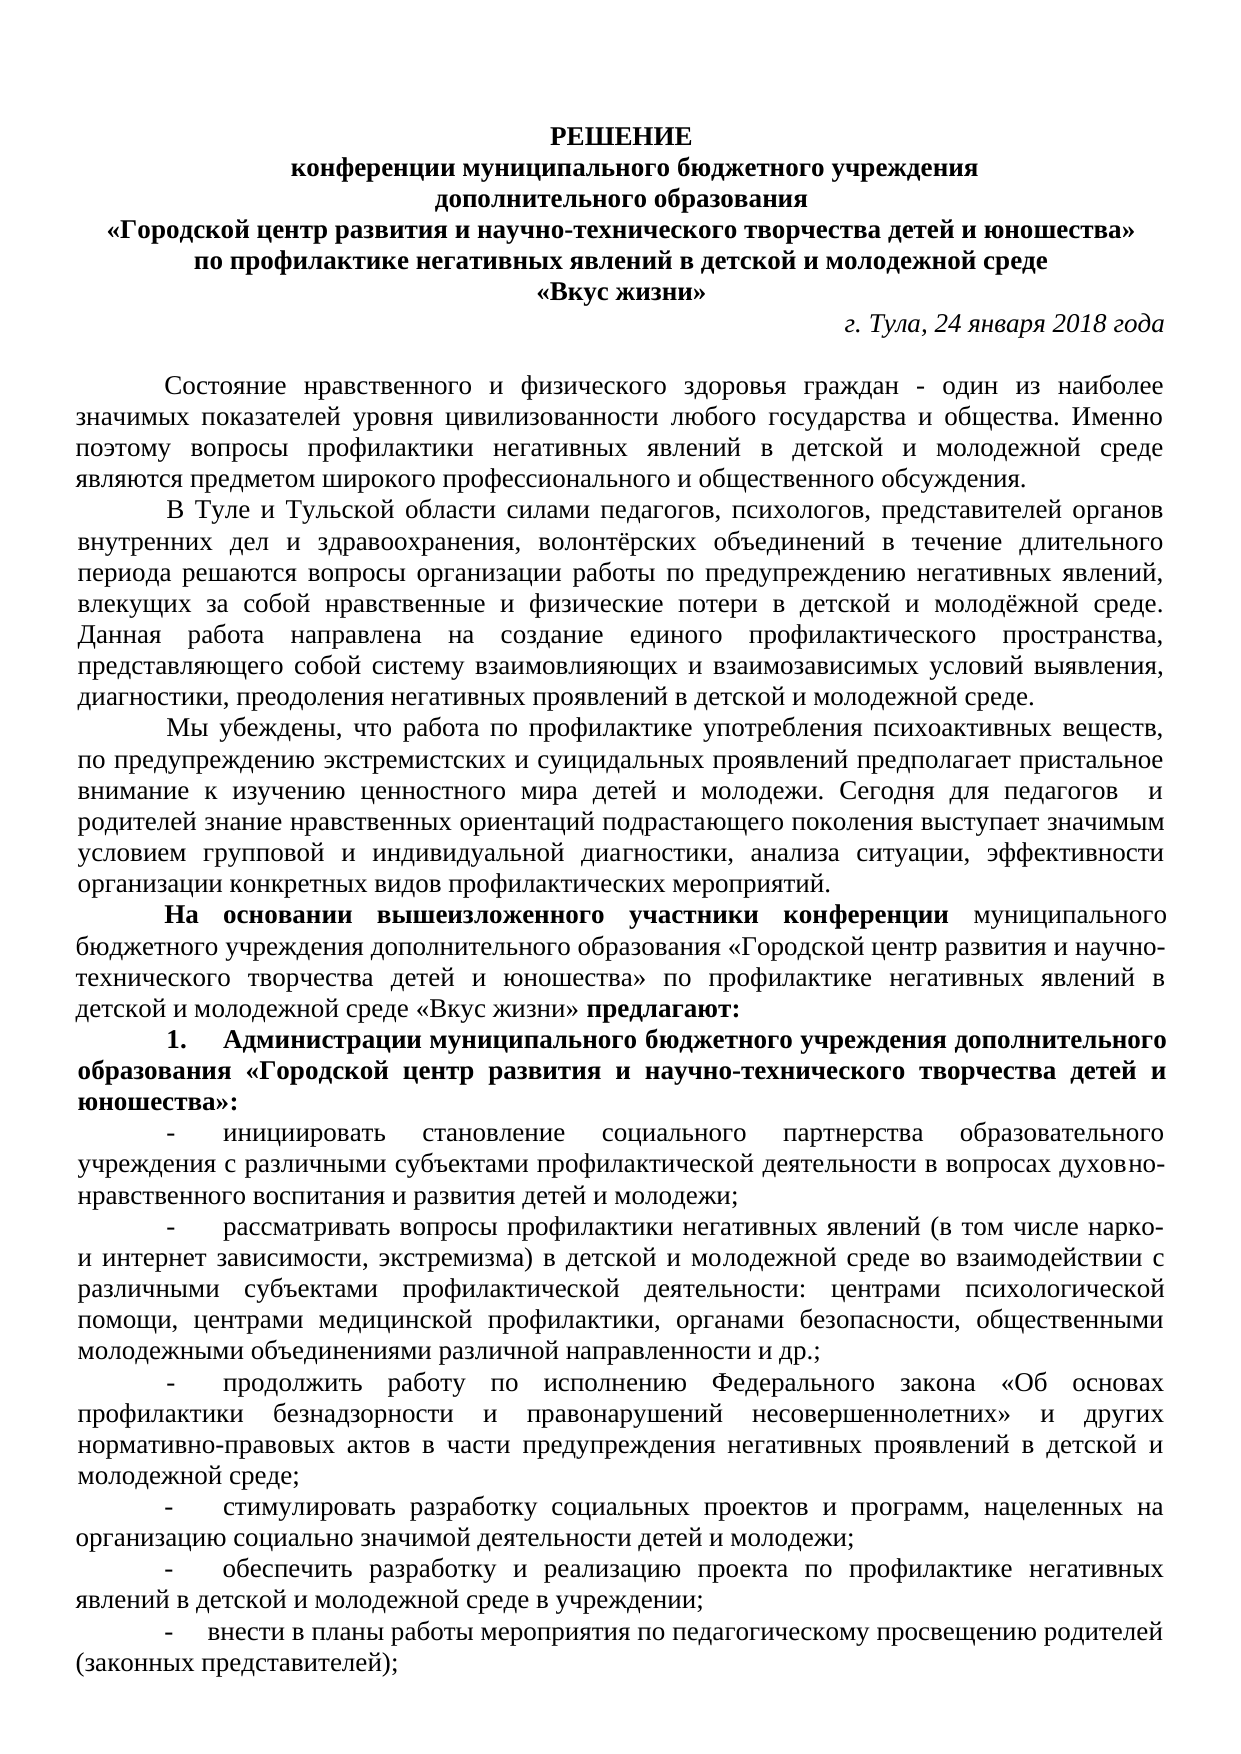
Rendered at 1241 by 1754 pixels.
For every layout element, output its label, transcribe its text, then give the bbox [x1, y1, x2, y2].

text На основании вышеизложенного участники конференции муниципального бюджетного учреждения дополнительного образования «Городской центр развития и научно-технического творчества детей и юношества» по профилактике негативных явлений в детской и молодежной среде «Вкус жизни» предлагают: [75, 898, 1167, 1023]
list стимулировать разработку социальных проектов и программ, нацеленных на организацию социально значимой деятельности детей и молодежи; [75, 1490, 1165, 1552]
text Мы убеждены, что работа по профилактике употребления психоактивных веществ, по предупреждению экстремистских и суицидальных проявлений предполагает пристальное внимание к изучению ценностного мира детей и молодежи. Сегодня для педагогов и родителей знание нравственных ориентаций подрастающего поколения выступает значимым условием групповой и индивидуальной диагностики, анализа ситуации, эффективности организации конкретных видов профилактических мероприятий. [77, 712, 1165, 898]
text В Туле и Тульской области силами педагогов, психологов, представителей органов внутренних дел и здравоохранения, волонтёрских объединений в течение длительного периода решаются вопросы организации работы по предупреждению негативных явлений, влекущих за собой нравственные и физические потери в детской и молодёжной среде. Данная работа направлена на создание единого профилактического пространства, представляющего собой систему взаимовлияющих и взаимозависимых условий выявления, диагностики, преодоления негативных проявлений в детской и молодежной среде. [77, 493, 1165, 712]
text Состояние нравственного и физического здоровья граждан - один из наиболее значимых показателей уровня цивилизованности любого государства и общества. Именно поэтому вопросы профилактики негативных явлений в детской и молодежной среде являются предметом широкого профессионального и общественного обсуждения. [75, 369, 1165, 493]
text - внести в планы работы мероприятия по педагогическому просвещению родителей (законных представителей); [75, 1615, 1165, 1677]
list инициировать становление социального партнерства образовательного учреждения с различными субъектами профилактической деятельности в вопросах духовно-нравственного воспитания и развития детей и молодежи; [77, 1116, 1165, 1210]
text дополнительного образования [75, 182, 1167, 213]
text «Вкус жизни» [75, 276, 1167, 307]
text по профилактике негативных явлений в детской и молодежной среде [75, 244, 1167, 276]
text г. Тула, 24 января 2018 года [75, 307, 1165, 338]
list продолжить работу по исполнению Федерального закона «Об основах профилактики безнадзорности и правонарушений несовершеннолетних» и других нормативно-правовых актов в части предупреждения негативных проявлений в детской и молодежной среде; [77, 1366, 1165, 1490]
text конференции муниципального бюджетного учреждения [75, 151, 1167, 182]
list Администрации муниципального бюджетного учреждения дополнительного образования «Городской центр развития и научно-технического творчества детей и юношества»: [77, 1023, 1167, 1116]
text РЕШЕНИЕ [75, 120, 1167, 151]
text «Городской центр развития и научно-технического творчества детей и юношества» [75, 213, 1167, 244]
list рассматривать вопросы профилактики негативных явлений (в том числе нарко- и интернет зависимости, экстремизма) в детской и молодежной среде во взаимодействии с различными субъектами профилактической деятельности: центрами психологической помощи, центрами медицинской профилактики, органами безопасности, общественными молодежными объединениями различной направленности и др.; [77, 1210, 1165, 1366]
text - обеспечить разработку и реализацию проекта по профилактике негативных явлений в детской и молодежной среде в учреждении; [75, 1552, 1165, 1615]
